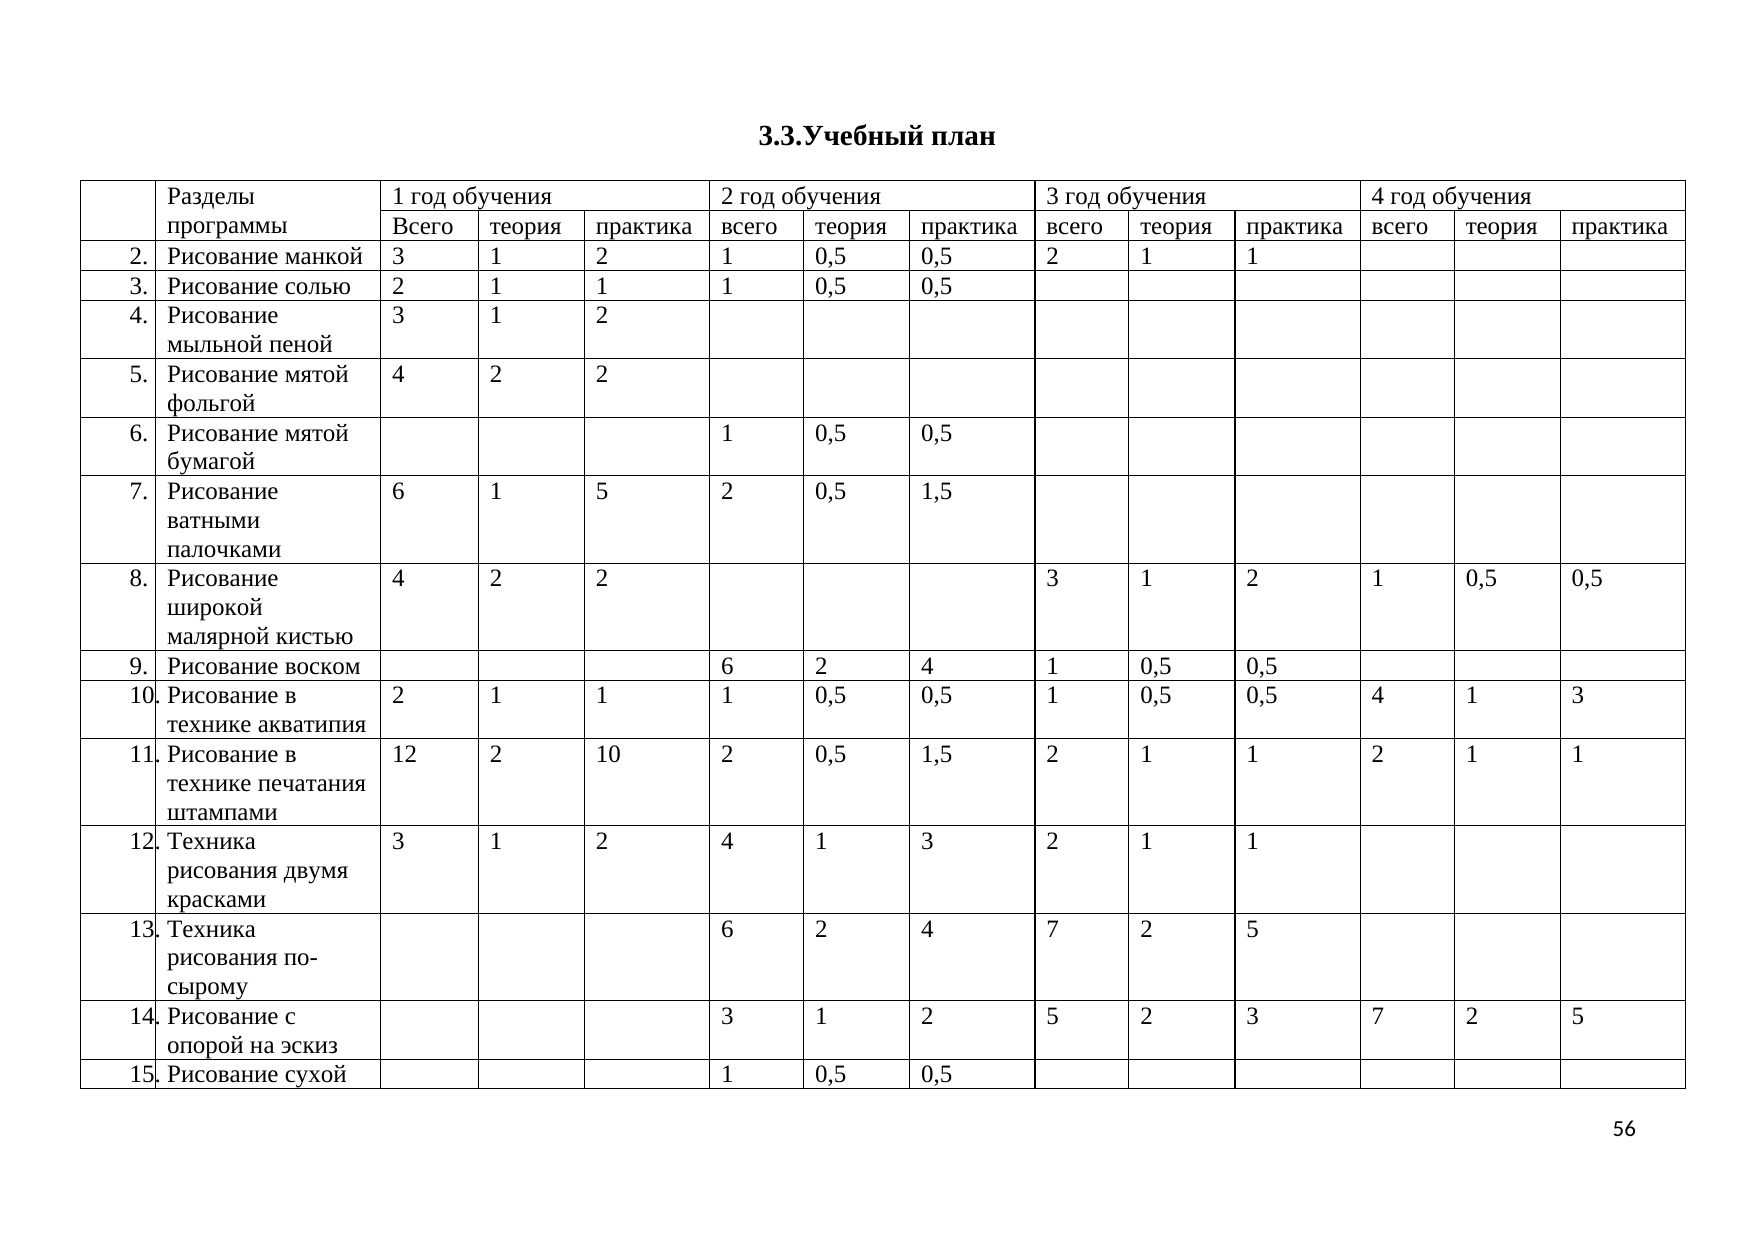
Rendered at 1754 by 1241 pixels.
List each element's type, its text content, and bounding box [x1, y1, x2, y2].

table_cell Рисование широкой малярной кистью [156, 564, 380, 650]
table_cell [1036, 301, 1128, 358]
table_cell 1 [1455, 681, 1560, 738]
table_cell [1036, 271, 1128, 299]
table_cell Рисование в технике акватипия [156, 681, 380, 738]
table_cell [910, 359, 1034, 417]
table_cell 1 [804, 1001, 909, 1058]
table_cell [1455, 359, 1560, 417]
table_cell 1 [1036, 651, 1128, 679]
table_cell Рисование с опорой на эскиз [156, 1001, 380, 1058]
table_cell 3 [1236, 1001, 1360, 1058]
table_header [81, 181, 155, 240]
table_cell 1 [1561, 739, 1685, 825]
table_cell 3 [710, 1001, 803, 1058]
table_cell [1561, 359, 1685, 417]
table_cell [1129, 418, 1234, 475]
table_cell [381, 1060, 478, 1088]
table_cell 1 [585, 271, 709, 299]
table_cell 5 [585, 476, 709, 562]
table_cell [1361, 651, 1454, 679]
table_cell 0,5 [804, 681, 909, 738]
table_cell 0,5 [1561, 564, 1685, 650]
table_cell 1 [479, 681, 584, 738]
table_cell [585, 651, 709, 679]
table_cell 2 [585, 826, 709, 913]
table_cell [710, 359, 803, 417]
table_cell 1 [479, 476, 584, 562]
table_cell [1361, 476, 1454, 562]
table_cell 1 [585, 681, 709, 738]
table_cell [381, 1001, 478, 1058]
table_cell Рисование воском [156, 651, 380, 679]
table_cell [1561, 418, 1685, 475]
table_cell Всего [381, 211, 478, 240]
table_cell [585, 1001, 709, 1058]
table_cell 2 [585, 564, 709, 650]
table_cell 1 [710, 1060, 803, 1088]
table_cell [1455, 241, 1560, 270]
table_cell 0,5 [804, 271, 909, 299]
table_cell практика [585, 211, 709, 240]
table_cell теория [479, 211, 584, 240]
table_cell [585, 418, 709, 475]
table_cell [1236, 1060, 1360, 1088]
table_cell [1455, 476, 1560, 562]
table_cell всего [1361, 211, 1454, 240]
table_cell 0,5 [910, 1060, 1034, 1088]
table_cell 4 [910, 914, 1034, 1000]
table_cell [81, 826, 155, 913]
table_cell [1036, 359, 1128, 417]
table_cell 2 [479, 564, 584, 650]
table_cell 0,5 [910, 418, 1034, 475]
table_cell [1036, 418, 1128, 475]
table_cell 0,5 [804, 1060, 909, 1088]
table_cell [1361, 241, 1454, 270]
table_cell 5 [1236, 914, 1360, 1000]
table_cell [1036, 1060, 1128, 1088]
table_header Разделы программы [156, 181, 380, 240]
table_cell 4 [1361, 681, 1454, 738]
table_header 4 год обучения [1361, 181, 1685, 210]
table_cell [1236, 359, 1360, 417]
table_cell Техника рисования по- сырому [156, 914, 380, 1000]
table_cell [81, 1001, 155, 1058]
table_cell 2 [585, 301, 709, 358]
table_cell 2 [910, 1001, 1034, 1058]
table_cell всего [1036, 211, 1128, 240]
table_cell 1 [1036, 681, 1128, 738]
table_cell [804, 359, 909, 417]
table_cell 2 [1129, 914, 1234, 1000]
table_cell [81, 359, 155, 417]
table_cell 2 [1036, 739, 1128, 825]
table_cell 1 [1236, 826, 1360, 913]
table_cell 0,5 [910, 241, 1034, 270]
table_cell Рисование мятой фольгой [156, 359, 380, 417]
table_cell 1 [1129, 564, 1234, 650]
table_cell 2 [804, 914, 909, 1000]
table_cell 1 [1129, 739, 1234, 825]
table_cell 1 [1361, 564, 1454, 650]
table_cell 1 [479, 271, 584, 299]
table_cell [479, 418, 584, 475]
table_cell 3 [1036, 564, 1128, 650]
table_cell [1236, 418, 1360, 475]
table_cell [81, 681, 155, 738]
table_cell Рисование солью [156, 271, 380, 299]
table_cell 1 [1236, 739, 1360, 825]
table_cell 10 [585, 739, 709, 825]
table_cell 2 [710, 476, 803, 562]
table_cell [81, 914, 155, 1000]
table_cell 7 [1361, 1001, 1454, 1058]
table_cell 2 [1036, 826, 1128, 913]
table_header 1 год обучения [381, 181, 709, 210]
table_header 2 год обучения [710, 181, 1034, 210]
table_cell [1361, 271, 1454, 299]
table_cell [381, 914, 478, 1000]
table_cell 2 [1236, 564, 1360, 650]
table_cell [804, 564, 909, 650]
table_cell [479, 651, 584, 679]
table_cell 6 [710, 651, 803, 679]
table_cell 1,5 [910, 476, 1034, 562]
table_cell [1129, 1060, 1234, 1088]
table_cell практика [1561, 211, 1685, 240]
table_cell [1361, 418, 1454, 475]
table_cell Рисование мятой бумагой [156, 418, 380, 475]
table_cell [1129, 271, 1234, 299]
table_cell 2 [381, 271, 478, 299]
table_cell 1 [479, 241, 584, 270]
table_cell 2 [1455, 1001, 1560, 1058]
table_cell [585, 914, 709, 1000]
table_cell [710, 301, 803, 358]
table_cell [1455, 651, 1560, 679]
table_cell [1361, 301, 1454, 358]
table_cell [1561, 1060, 1685, 1088]
table_cell 1 [710, 681, 803, 738]
table_cell [81, 1060, 155, 1088]
table_cell 1 [1129, 826, 1234, 913]
table_cell 1 [1236, 241, 1360, 270]
table_cell [585, 1060, 709, 1088]
table_cell 4 [381, 564, 478, 650]
table_cell 0,5 [1129, 681, 1234, 738]
table_cell 3 [381, 826, 478, 913]
table_cell [804, 301, 909, 358]
table_cell теория [804, 211, 909, 240]
table_cell 1 [1129, 241, 1234, 270]
table_cell [1129, 301, 1234, 358]
table_cell 0,5 [1455, 564, 1560, 650]
table_cell [710, 564, 803, 650]
table_cell [1561, 651, 1685, 679]
table_cell [81, 418, 155, 475]
table_cell 2 [381, 681, 478, 738]
table_cell 0,5 [804, 739, 909, 825]
table_cell 1 [479, 301, 584, 358]
table_cell 4 [381, 359, 478, 417]
table_cell 2 [710, 739, 803, 825]
table_cell [1561, 476, 1685, 562]
table_cell [1236, 476, 1360, 562]
table_cell [81, 271, 155, 299]
table_cell практика [910, 211, 1034, 240]
table_cell 1 [710, 271, 803, 299]
table_cell [1236, 301, 1360, 358]
table_cell 0,5 [1129, 651, 1234, 679]
table_cell 1 [710, 418, 803, 475]
table_cell теория [1455, 211, 1560, 240]
table_cell [1561, 271, 1685, 299]
table_cell 0,5 [1236, 681, 1360, 738]
table_cell 6 [381, 476, 478, 562]
table_cell [1455, 301, 1560, 358]
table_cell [156, 1060, 380, 1088]
table_cell 1,5 [910, 739, 1034, 825]
table_cell Рисование мыльной пеной [156, 301, 380, 358]
table_cell 12 [381, 739, 478, 825]
table_cell 5 [1561, 1001, 1685, 1058]
table_cell Техника рисования двумя красками [156, 826, 380, 913]
table_cell [1361, 359, 1454, 417]
table_cell [81, 241, 155, 270]
table_cell [479, 1060, 584, 1088]
table_cell [1361, 914, 1454, 1000]
table_cell 2 [585, 359, 709, 417]
table_cell [381, 418, 478, 475]
table_cell 2 [585, 241, 709, 270]
table_cell практика [1236, 211, 1360, 240]
table_cell [81, 476, 155, 562]
table_cell [1036, 476, 1128, 562]
table_cell [479, 1001, 584, 1058]
text 3.3.Учебный план [118, 118, 1636, 152]
table_cell 2 [479, 739, 584, 825]
table_cell 0,5 [1236, 651, 1360, 679]
table_cell 2 [1129, 1001, 1234, 1058]
table_cell 0,5 [804, 241, 909, 270]
table_cell [1455, 826, 1560, 913]
table_cell 1 [710, 241, 803, 270]
table_cell 3 [381, 241, 478, 270]
table_cell 2 [1036, 241, 1128, 270]
table_cell [479, 914, 584, 1000]
table_cell всего [710, 211, 803, 240]
table_cell Рисование ватными палочками [156, 476, 380, 562]
table_cell 1 [479, 826, 584, 913]
table_cell 5 [1036, 1001, 1128, 1058]
table_cell 4 [710, 826, 803, 913]
table_cell 1 [1455, 739, 1560, 825]
table_cell 2 [804, 651, 909, 679]
table_cell [1561, 241, 1685, 270]
table_cell 0,5 [910, 681, 1034, 738]
table_cell 7 [1036, 914, 1128, 1000]
table_cell Рисование манкой [156, 241, 380, 270]
table_cell [81, 651, 155, 679]
table_cell 1 [804, 826, 909, 913]
table_cell [1561, 914, 1685, 1000]
table_cell [1455, 1060, 1560, 1088]
table_cell 3 [381, 301, 478, 358]
table_cell [1129, 476, 1234, 562]
table_cell [1455, 418, 1560, 475]
table_cell [910, 564, 1034, 650]
table_cell 0,5 [804, 476, 909, 562]
table_cell 4 [910, 651, 1034, 679]
table_cell 0,5 [910, 271, 1034, 299]
table_cell [81, 564, 155, 650]
table_cell [1361, 1060, 1454, 1088]
table_cell [1561, 301, 1685, 358]
table_cell [1561, 826, 1685, 913]
table_cell [1455, 914, 1560, 1000]
table_header 3 год обучения [1036, 181, 1360, 210]
table_cell [910, 301, 1034, 358]
table_cell 6 [710, 914, 803, 1000]
table_cell 2 [479, 359, 584, 417]
table_cell 2 [1361, 739, 1454, 825]
table_cell [381, 651, 478, 679]
table_cell 0,5 [804, 418, 909, 475]
table_cell [1455, 271, 1560, 299]
table_cell [1129, 359, 1234, 417]
table_cell 3 [1561, 681, 1685, 738]
table_cell [1361, 826, 1454, 913]
table_cell [81, 301, 155, 358]
table_cell 3 [910, 826, 1034, 913]
table_cell теория [1129, 211, 1234, 240]
table_cell [1236, 271, 1360, 299]
table_cell [81, 739, 155, 825]
table_cell Рисование в технике печатания штампами [156, 739, 380, 825]
